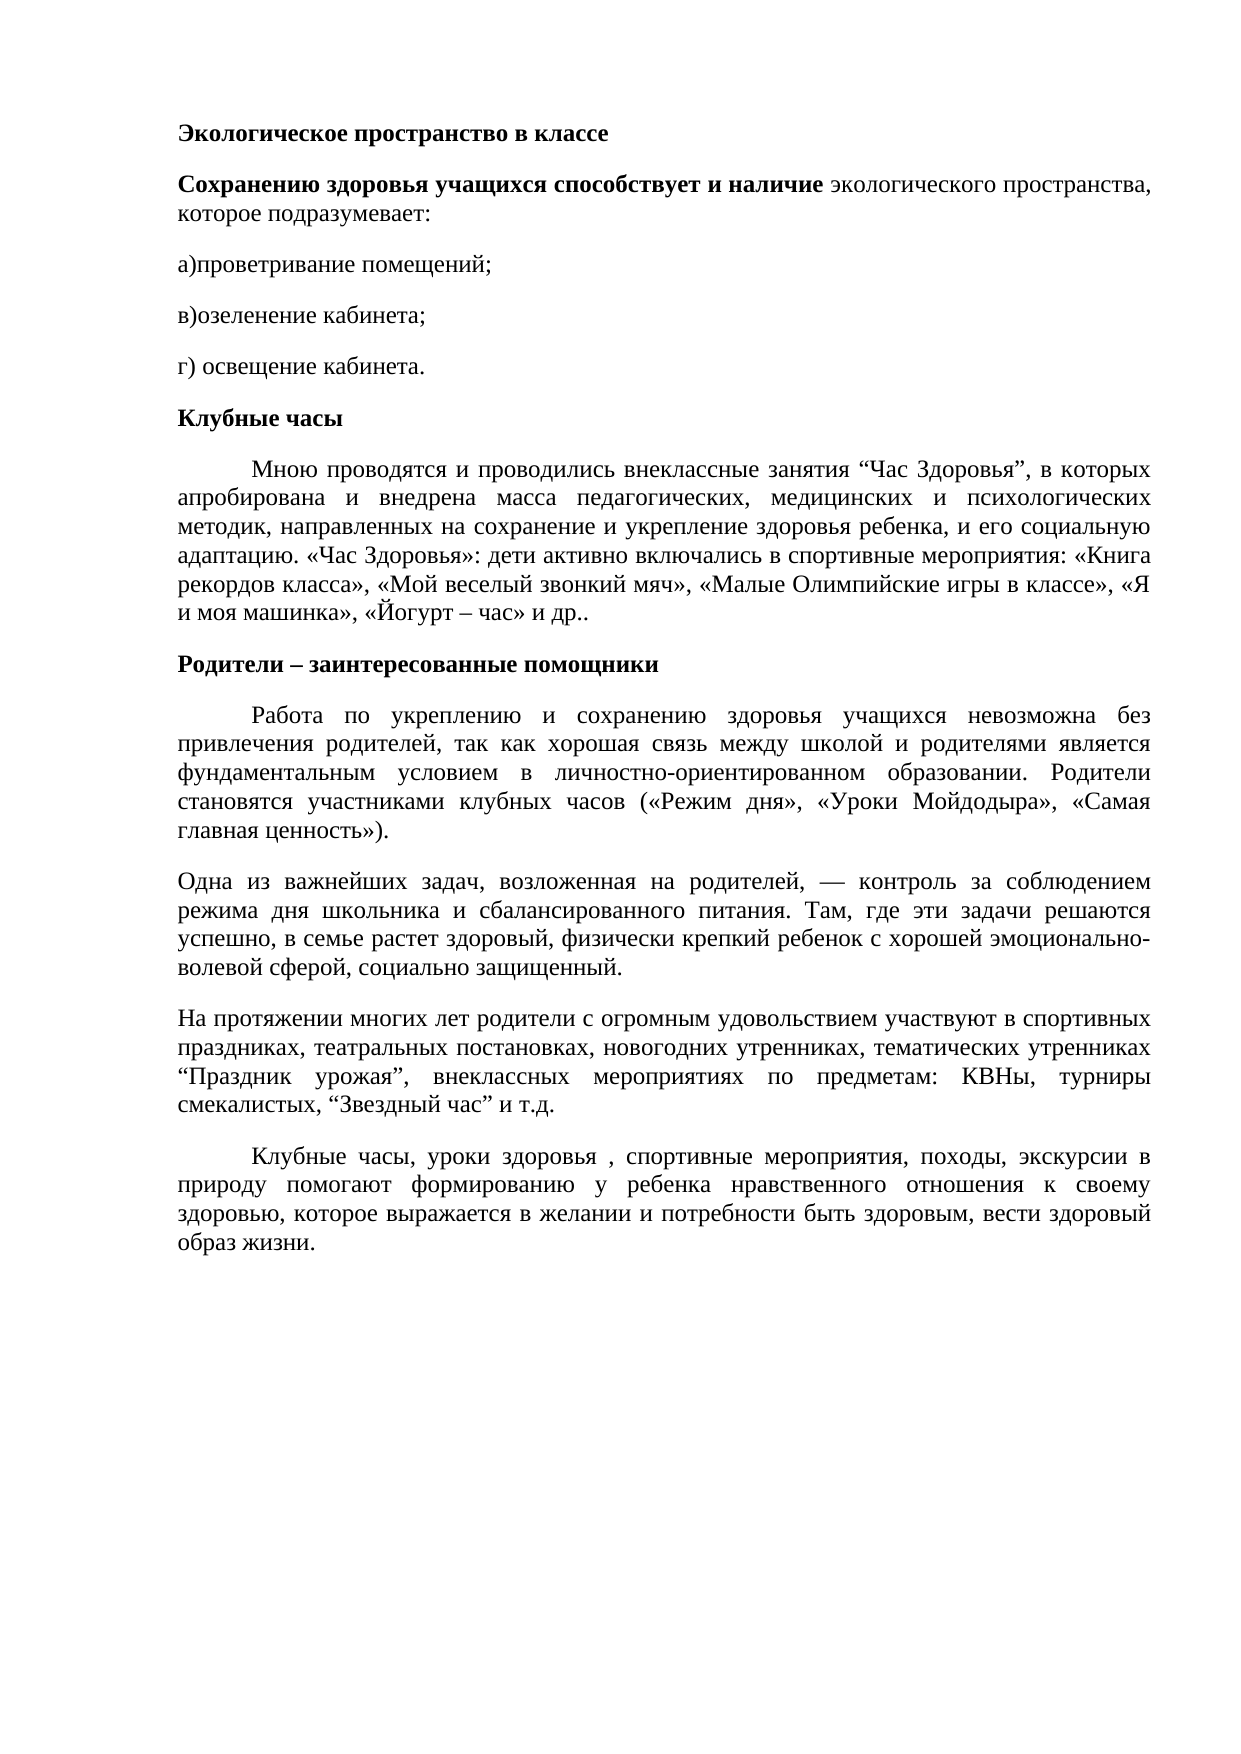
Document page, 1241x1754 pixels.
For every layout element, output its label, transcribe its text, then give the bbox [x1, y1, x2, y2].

text На протяжении многих лет родители с огромным удовольствием участвуют в спортивных праздниках, театральных постановках, новогодних утренниках, тематических утренниках “Праздник урожая”, внеклассных мероприятиях по предметам: КВНы, турниры смекалистых, “Звездный час” и т.д. [177, 1003, 1152, 1118]
text Работа по укреплению и сохранению здоровья учащихся невозможна без привлечения родителей, так как хорошая связь между школой и родителями является фундаментальным условием в личностно-ориентированном образовании. Родители становятся участниками клубных часов («Режим дня», «Уроки Мойдодыра», «Самая главная ценность»). [177, 700, 1152, 843]
text Клубные часы [177, 403, 1152, 431]
text Родители – заинтересованные помощники [177, 649, 1152, 677]
text а)проветривание помещений; [177, 249, 1152, 278]
text Экологическое пространство в классе [177, 118, 1152, 147]
text Сохранению здоровья учащихся способствует и наличие экологического пространства, которое подразумевает: [177, 169, 1152, 227]
text Одна из важнейших задач, возложенная на родителей, — контроль за соблюдением режима дня школьника и сбалансированного питания. Там, где эти задачи решаются успешно, в семье растет здоровый, физически крепкий ребенок с хорошей эмоционально-волевой сферой, социально защищенный. [177, 866, 1152, 981]
text г) освещение кабинета. [177, 351, 1152, 380]
text в)озеленение кабинета; [177, 300, 1152, 329]
text Мною проводятся и проводились внеклассные занятия “Час Здоровья”, в которых апробирована и внедрена масса педагогических, медицинских и психологических методик, направленных на сохранение и укрепление здоровья ребенка, и его социальную адаптацию. «Час Здоровья»: дети активно включались в спортивные мероприятия: «Книга рекордов класса», «Мой веселый звонкий мяч», «Малые Олимпийские игры в классе», «Я и моя машинка», «Йогурт – час» и др.. [177, 454, 1152, 626]
text Клубные часы, уроки здоровья , спортивные мероприятия, походы, экскурсии в природу помогают формированию у ребенка нравственного отношения к своему здоровью, которое выражается в желании и потребности быть здоровым, вести здоровый образ жизни. [177, 1141, 1152, 1256]
